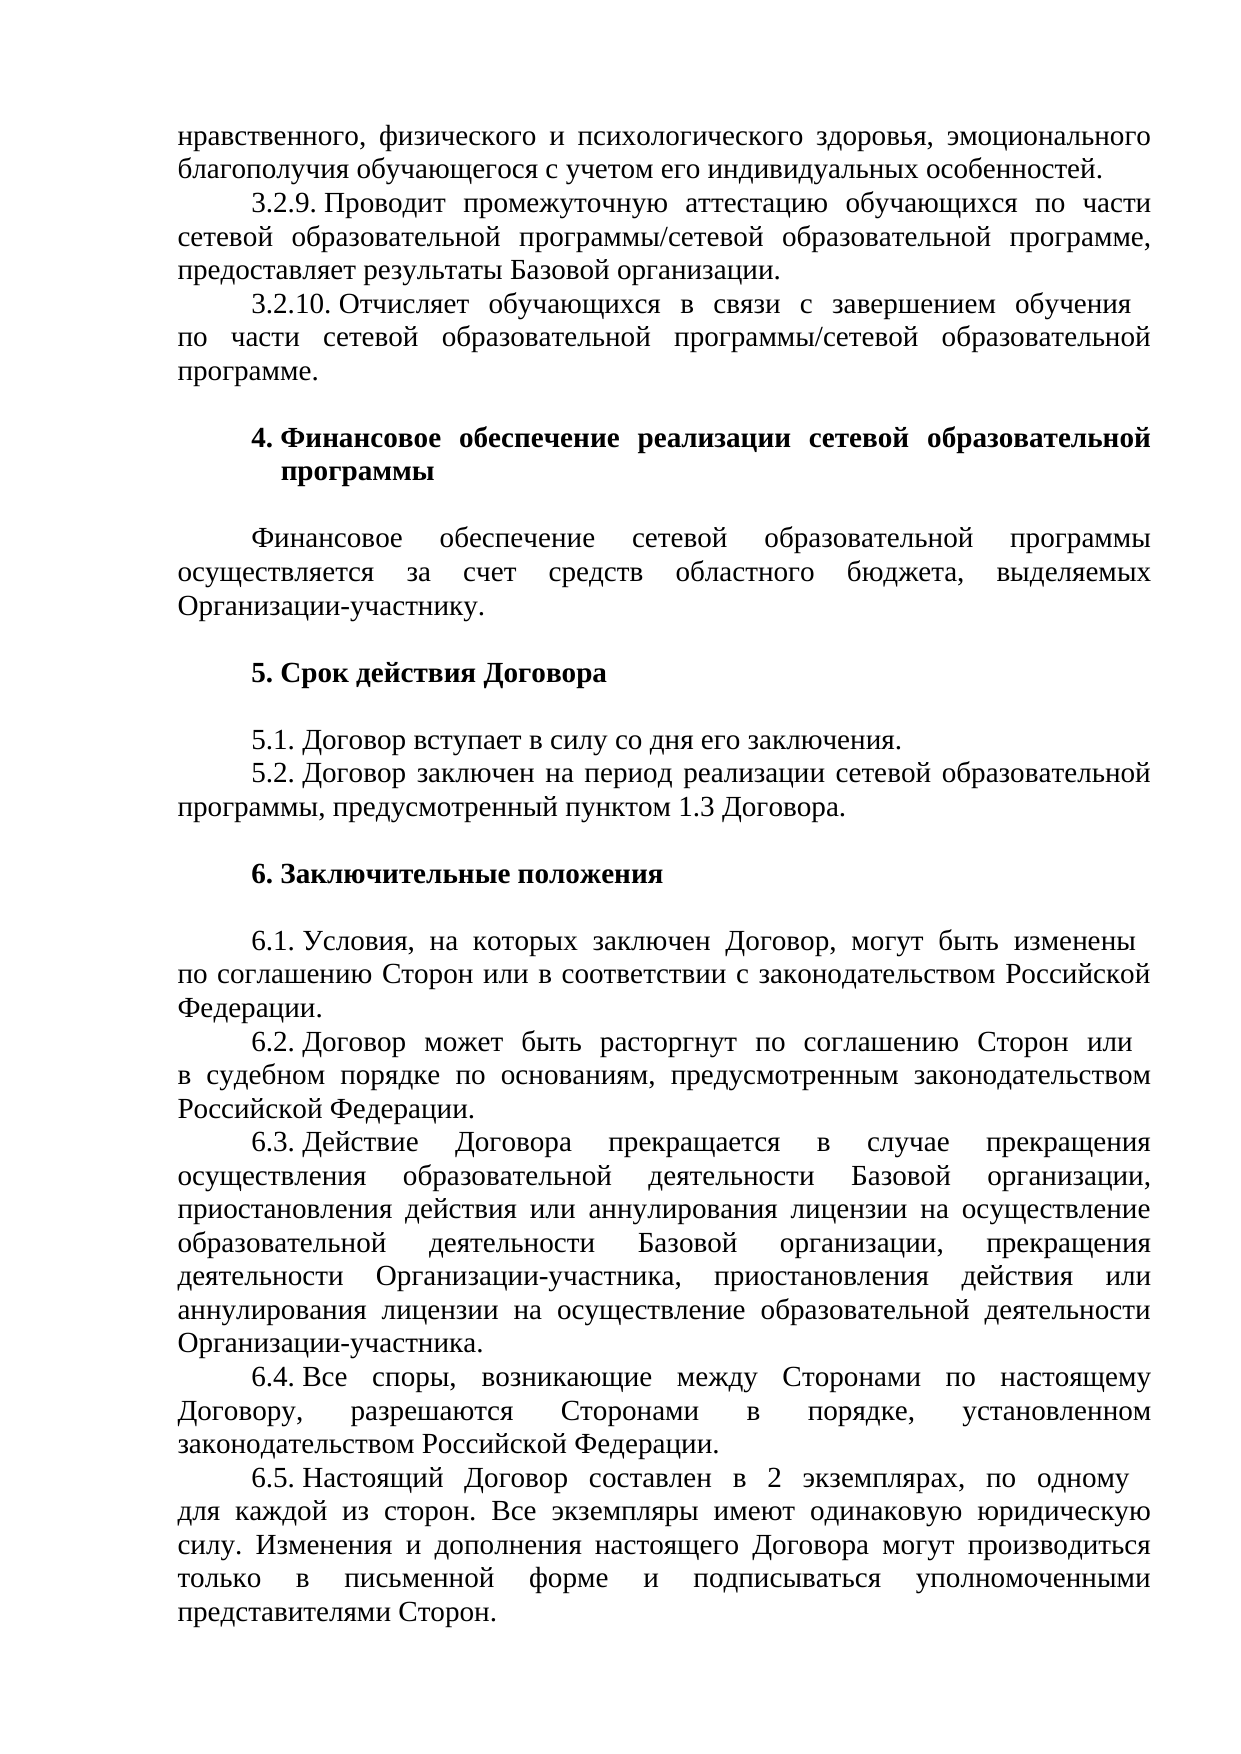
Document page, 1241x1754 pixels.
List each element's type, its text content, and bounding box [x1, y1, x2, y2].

text Финансовое обеспечение сетевой образовательной программы осуществляется за счет средств областного бюджета, выделяемых Организации-участнику. [177, 521, 1152, 621]
text 6. Заключительные положения [177, 856, 1152, 889]
text 5.2. Договор заключен на период реализации сетевой образовательной программы, предусмотренный пунктом 1.3 Договора. [177, 755, 1152, 822]
text 6.2. Договор может быть расторгнут по соглашению Сторон или в судебном порядке по основаниям, предусмотренным законодательством Российской Федерации. [177, 1024, 1152, 1124]
text 3.2.10. Отчисляет обучающихся в связи с завершением обучения по части сетевой образовательной программы/сетевой образовательной программе. [177, 286, 1152, 386]
text 6.5. Настоящий Договор составлен в 2 экземплярах, по одному для каждой из сторон. Все экземпляры имеют одинаковую юридическую силу. Изменения и дополнения настоящего Договора могут производиться только в письменной форме и подписываться уполномоченными представителями Сторон. [177, 1460, 1152, 1627]
text 4. Финансовое обеспечение реализации сетевой образовательной программы [251, 420, 1152, 487]
text 6.4. Все споры, возникающие между Сторонами по настоящему Договору, разрешаются Сторонами в порядке, установленном законодательством Российской Федерации. [177, 1359, 1152, 1460]
text 6.3. Действие Договора прекращается в случае прекращения осуществления образовательной деятельности Базовой организации, приостановления действия или аннулирования лицензии на осуществление образовательной деятельности Базовой организации, прекращения деятельности Организации-участника, приостановления действия или аннулирования лицензии на осуществление образовательной деятельности Организации-участника. [177, 1124, 1152, 1359]
text 3.2.9. Проводит промежуточную аттестацию обучающихся по части сетевой образовательной программы/сетевой образовательной программе, предоставляет результаты Базовой организации. [177, 185, 1152, 286]
text 6.1. Условия, на которых заключен Договор, могут быть изменены по соглашению Сторон или в соответствии с законодательством Российской Федерации. [177, 923, 1152, 1024]
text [177, 118, 1152, 185]
text 5.1. Договор вступает в силу со дня его заключения. [177, 722, 1152, 755]
text 5. Срок действия Договора [177, 655, 1152, 688]
